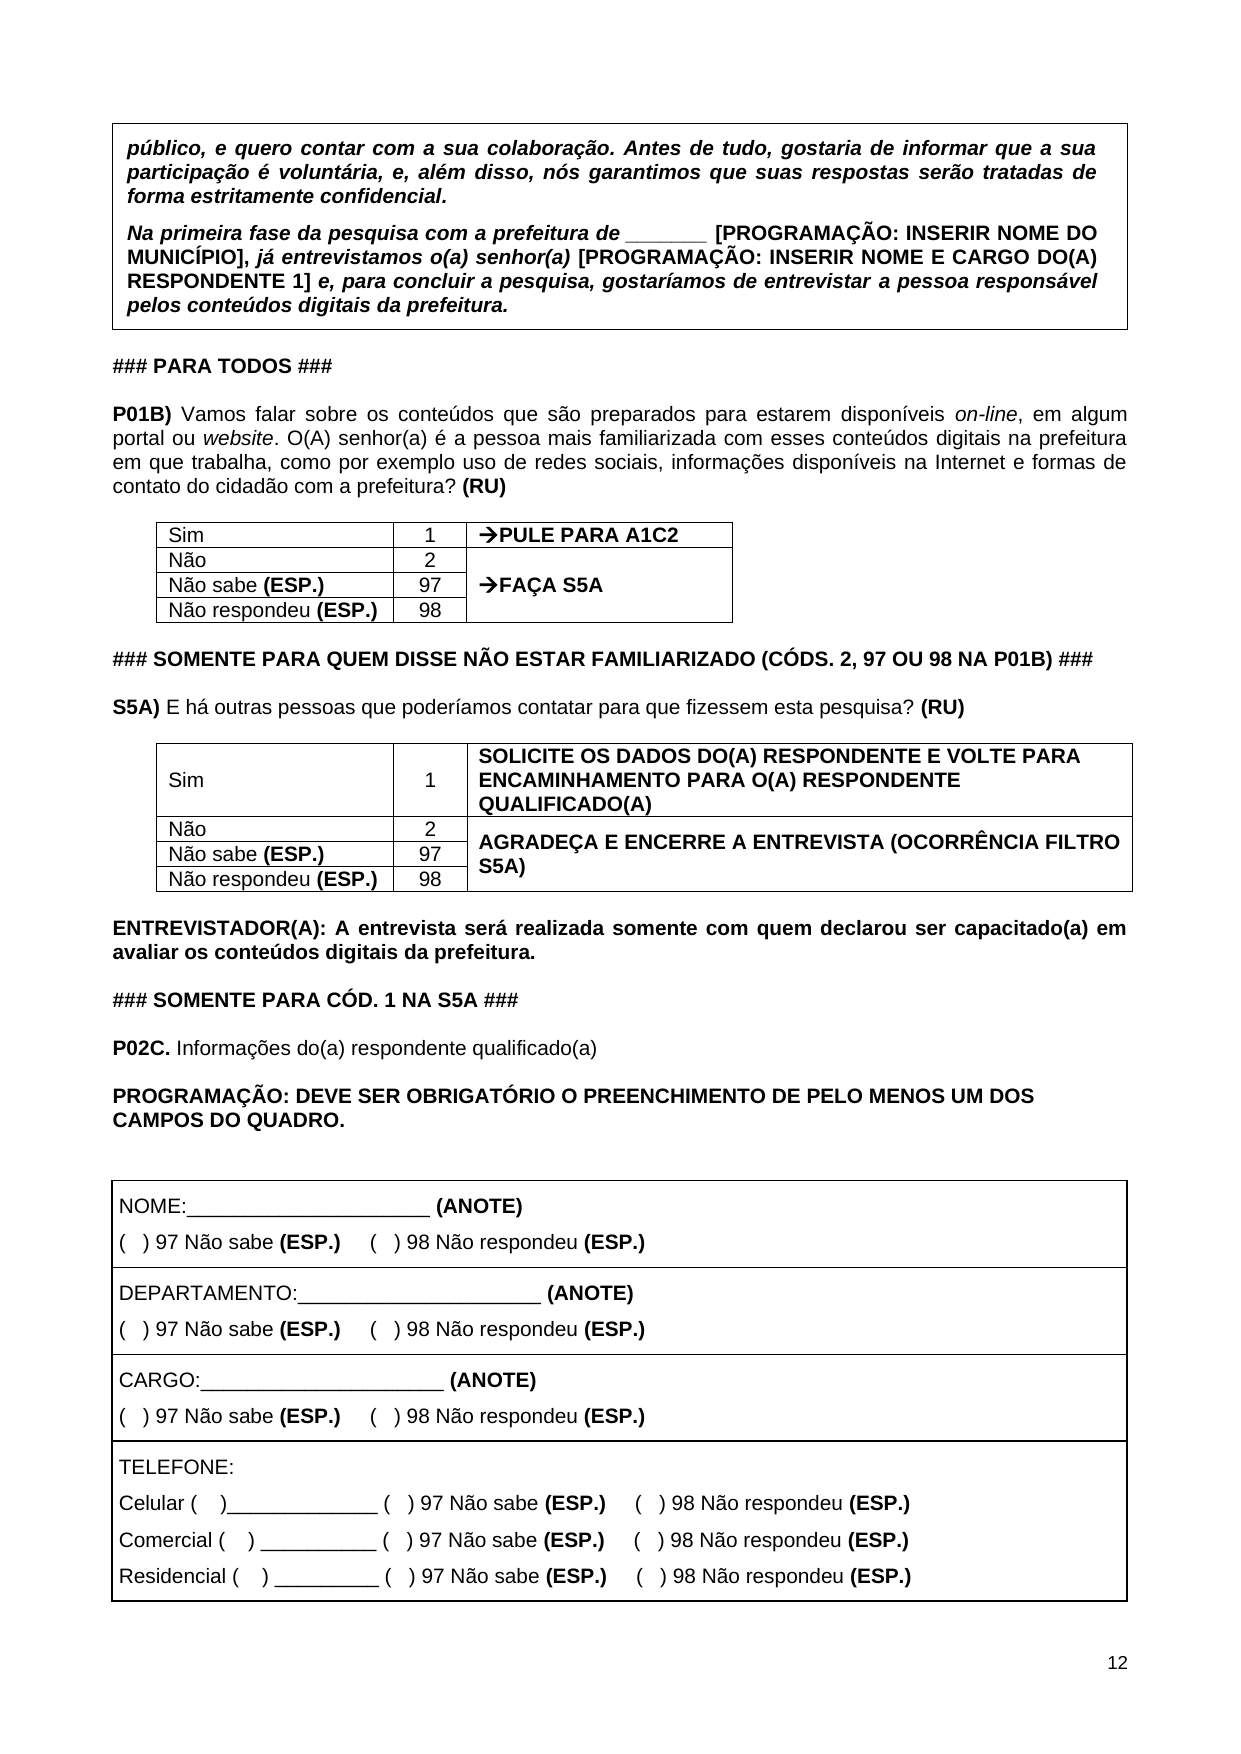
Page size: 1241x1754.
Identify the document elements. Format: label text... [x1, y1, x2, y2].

table_header Sim [157, 523, 393, 547]
table_cell DEPARTAMENTO:_____________________ (ANOTE) ( ) 97 Não sabe (ESP.) ( ) 98 Não respondeu (ESP.) [113, 1268, 1126, 1353]
table_cell 98 [394, 598, 466, 622]
text ### SOMENTE PARA QUEM DISSE NÃO ESTAR FAMILIARIZADO (CÓDS. 2, 97 OU 98 NA P01B) ### [112, 647, 1128, 671]
table_cell AGRADEÇA E ENCERRE A ENTREVISTA (OCORRÊNCIA FILTRO S5A) [468, 817, 1132, 891]
text ### PARA TODOS ### [112, 354, 1128, 378]
table_cell Não respondeu (ESP.) [157, 867, 393, 891]
table_cell FAÇA S5A [467, 548, 732, 622]
table_header Sim [157, 744, 393, 816]
text PROGRAMAÇÃO: DEVE SER OBRIGATÓRIO O PREENCHIMENTO DE PELO MENOS UM DOS CAMPOS DO QUADRO. [112, 1084, 1128, 1132]
table_cell 97 [394, 573, 466, 597]
text ### SOMENTE PARA CÓD. 1 NA S5A ### [112, 988, 1128, 1012]
table_header PULE PARA A1C2 [467, 523, 732, 547]
table_cell 98 [394, 867, 467, 891]
table_cell CARGO:_____________________ (ANOTE) ( ) 97 Não sabe (ESP.) ( ) 98 Não respondeu (ESP.) [113, 1355, 1126, 1440]
text ENTREVISTADOR(A): A entrevista será realizada somente com quem declarou ser capacitado(a) em avaliar os conteúdos digitais da prefeitura. [112, 916, 1128, 964]
table_cell Não sabe (ESP.) [157, 842, 393, 866]
table_cell 2 [394, 548, 466, 572]
table_header 1 [394, 523, 466, 547]
table_cell TELEFONE: Celular ( )_____________ ( ) 97 Não sabe (ESP.) ( ) 98 Não respondeu (ESP.) Comercial ( ) __________ ( ) 97 Não sabe (ESP.) ( ) 98 Não respondeu (ESP.) Residencial ( ) _________ ( ) 97 Não sabe (ESP.) ( ) 98 Não respondeu (ESP.) [113, 1442, 1126, 1600]
table_header SOLICITE OS DADOS DO(A) RESPONDENTE E VOLTE PARA ENCAMINHAMENTO PARA O(A) RESPONDENTE QUALIFICADO(A) [468, 744, 1132, 816]
text P02C. Informações do(a) respondente qualificado(a) [112, 1036, 1128, 1060]
text S5A) E há outras pessoas que poderíamos contatar para que fizessem esta pesquisa? (RU) [112, 695, 1128, 719]
table_cell Não sabe (ESP.) [157, 573, 393, 597]
table_cell Não [157, 817, 393, 841]
table_cell Não respondeu (ESP.) [157, 598, 393, 622]
table_header 1 [394, 744, 467, 816]
table_cell 97 [394, 842, 467, 866]
table_cell 2 [394, 817, 467, 841]
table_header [113, 124, 1127, 329]
text P01B) Vamos falar sobre os conteúdos que são preparados para estarem disponíveis on-line, em algum portal ou website. O(A) senhor(a) é a pessoa mais familiarizada com esses conteúdos digitais na prefeitura em que trabalha, como por exemplo uso de redes sociais, informações disponíveis na Internet e formas de contato do cidadão com a prefeitura? (RU) [112, 402, 1128, 498]
table_header NOME:_____________________ (ANOTE) ( ) 97 Não sabe (ESP.) ( ) 98 Não respondeu (ESP.) [113, 1181, 1126, 1266]
table_cell Não [157, 548, 393, 572]
